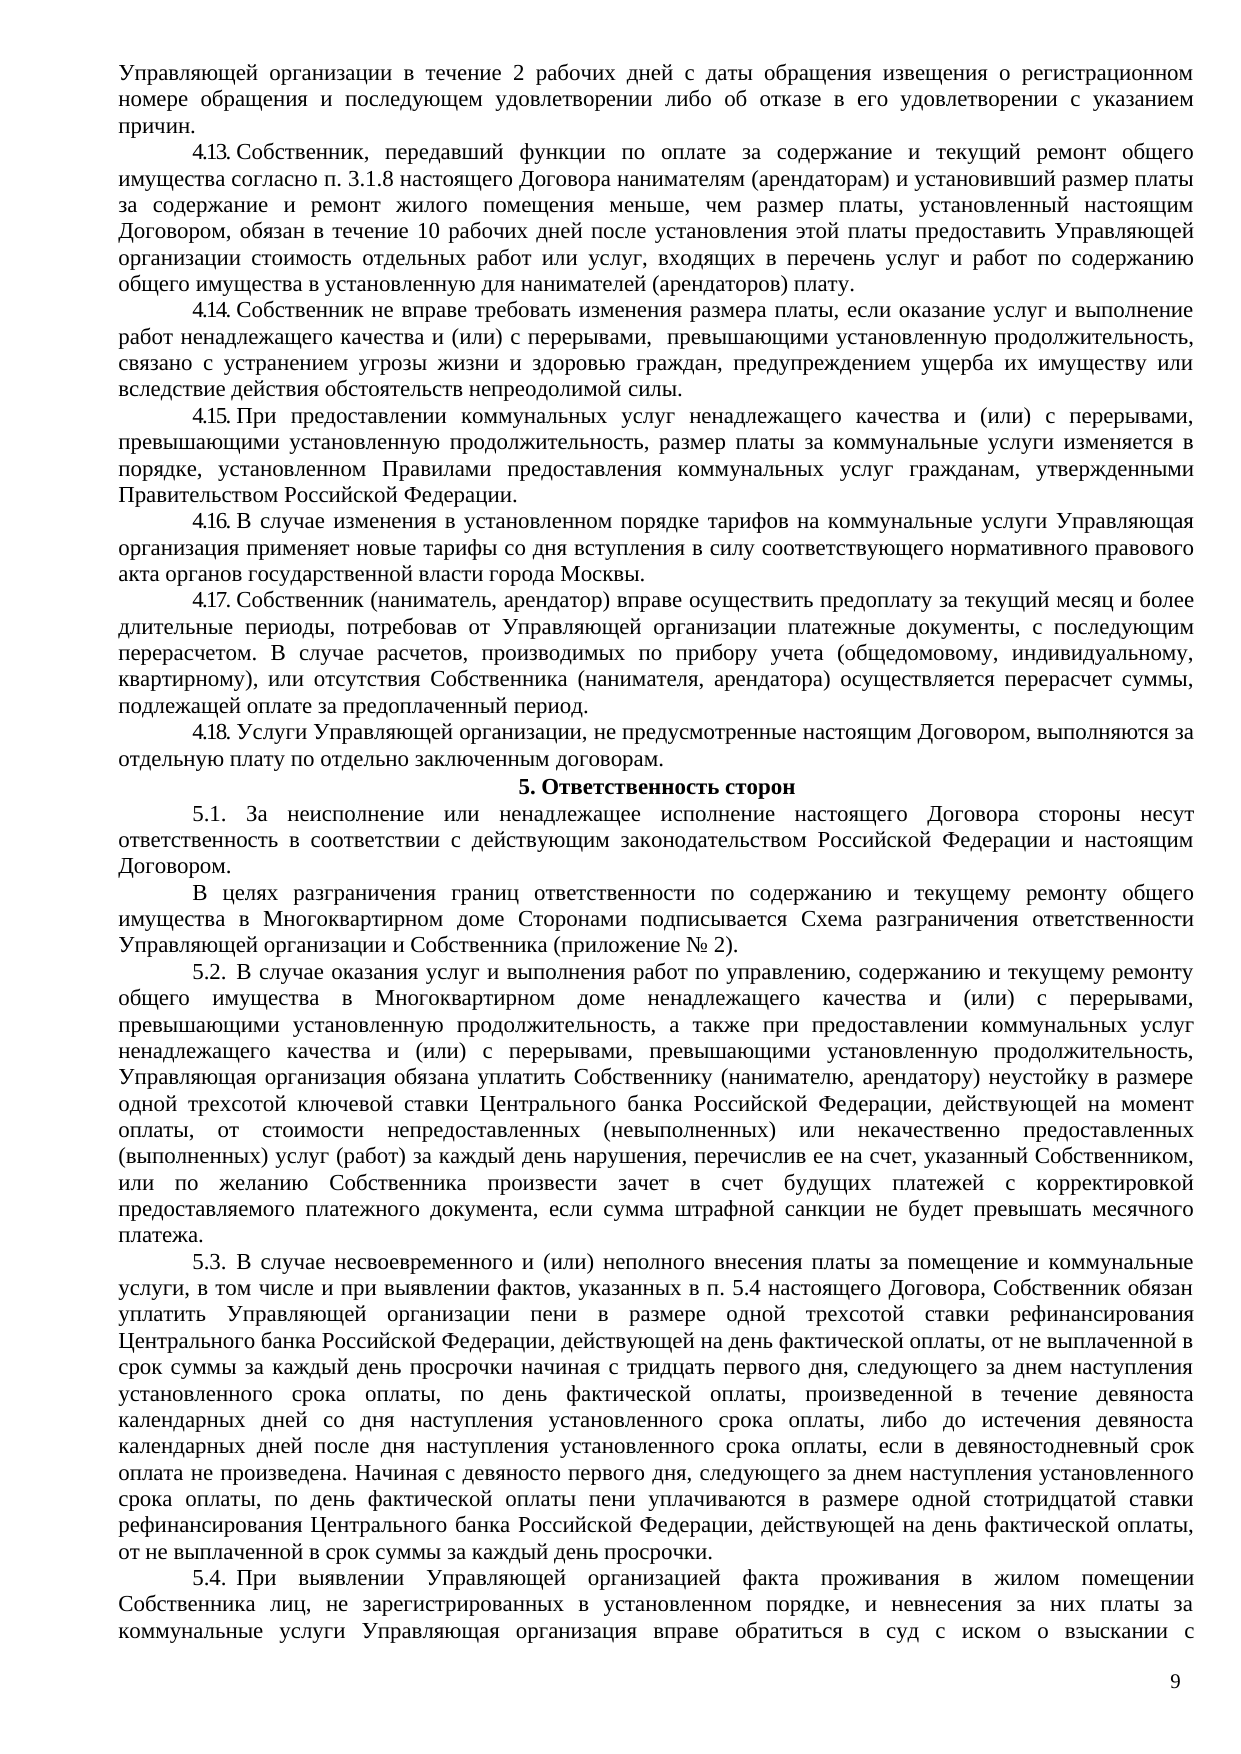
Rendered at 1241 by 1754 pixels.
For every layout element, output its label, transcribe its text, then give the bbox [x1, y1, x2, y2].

text 5. Ответственность сторон [118, 773, 1196, 800]
list Собственник не вправе требовать изменения размера платы, если оказание услуг и выполнение работ ненадлежащего качества и (или) с перерывами, превышающими установленную продолжительность, связано с устранением угрозы жизни и здоровью граждан, предупреждением ущерба их имуществу или вследствие действия обстоятельств непреодолимой силы. [118, 296, 1196, 402]
text 5.3. В случае несвоевременного и (или) неполного внесения платы за помещение и коммунальные услуги, в том числе и при выявлении фактов, указанных в п. 5.4 настоящего Договора, Собственник обязан уплатить Управляющей организации пени в размере одной трехсотой ставки рефинансирования Центрального банка Российской Федерации, действующей на день фактической оплаты, от не выплаченной в срок суммы за каждый день просрочки начиная с тридцать первого дня, следующего за днем наступления установленного срока оплаты, по день фактической оплаты, произведенной в течение девяноста календарных дней со дня наступления установленного срока оплаты, либо до истечения девяноста календарных дней после дня наступления установленного срока оплаты, если в девяностодневный срок оплата не произведена. Начиная с девяносто первого дня, следующего за днем наступления установленного срока оплаты, по день фактической оплаты пени уплачиваются в размере одной стотридцатой ставки рефинансирования Центрального банка Российской Федерации, действующей на день фактической оплаты, от не выплаченной в срок суммы за каждый день просрочки. [118, 1248, 1196, 1564]
text 5.1. За неисполнение или ненадлежащее исполнение настоящего Договора стороны несут ответственность в соответствии с действующим законодательством Российской Федерации и настоящим Договором. [118, 800, 1196, 879]
list В случае изменения в установленном порядке тарифов на коммунальные услуги Управляющая организация применяет новые тарифы со дня вступления в силу соответствующего нормативного правового акта органов государственной власти города Москвы. [118, 507, 1196, 586]
list Собственник, передавший функции по оплате за содержание и текущий ремонт общего имущества согласно п. 3.1.8 настоящего Договора нанимателям (арендаторам) и установивший размер платы за содержание и ремонт жилого помещения меньше, чем размер платы, установленный настоящим Договором, обязан в течение 10 рабочих дней после установления этой платы предоставить Управляющей организации стоимость отдельных работ или услуг, входящих в перечень услуг и работ по содержанию общего имущества в установленную для нанимателей (арендаторов) плату. [118, 138, 1196, 296]
list Услуги Управляющей организации, не предусмотренные настоящим Договором, выполняются за отдельную плату по отдельно заключенным договорам. [118, 718, 1196, 771]
list Собственник (наниматель, арендатор) вправе осуществить предоплату за текущий месяц и более длительные периоды, потребовав от Управляющей организации платежные документы, с последующим перерасчетом. В случае расчетов, производимых по прибору учета (общедомовому, индивидуальному, квартирному), или отсутствия Собственника (нанимателя, арендатора) осуществляется перерасчет суммы, подлежащей оплате за предоплаченный период. [118, 586, 1196, 718]
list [118, 59, 1196, 138]
text 5.2. В случае оказания услуг и выполнения работ по управлению, содержанию и текущему ремонту общего имущества в Многоквартирном доме ненадлежащего качества и (или) с перерывами, превышающими установленную продолжительность, а также при предоставлении коммунальных услуг ненадлежащего качества и (или) с перерывами, превышающими установленную продолжительность, Управляющая организация обязана уплатить Собственнику (нанимателю, арендатору) неустойку в размере одной трехсотой ключевой ставки Центрального банка Российской Федерации, действующей на момент оплаты, от стоимости непредоставленных (невыполненных) или некачественно предоставленных (выполненных) услуг (работ) за каждый день нарушения, перечислив ее на счет, указанный Собственником, или по желанию Собственника произвести зачет в счет будущих платежей с корректировкой предоставляемого платежного документа, если сумма штрафной санкции не будет превышать месячного платежа. [118, 958, 1196, 1248]
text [118, 1564, 1196, 1643]
list При предоставлении коммунальных услуг ненадлежащего качества и (или) с перерывами, превышающими установленную продолжительность, размер платы за коммунальные услуги изменяется в порядке, установленном Правилами предоставления коммунальных услуг гражданам, утвержденными Правительством Российской Федерации. [118, 402, 1196, 507]
text В целях разграничения границ ответственности по содержанию и текущему ремонту общего имущества в Многоквартирном доме Сторонами подписывается Схема разграничения ответственности Управляющей организации и Собственника (приложение № 2). [118, 879, 1196, 958]
